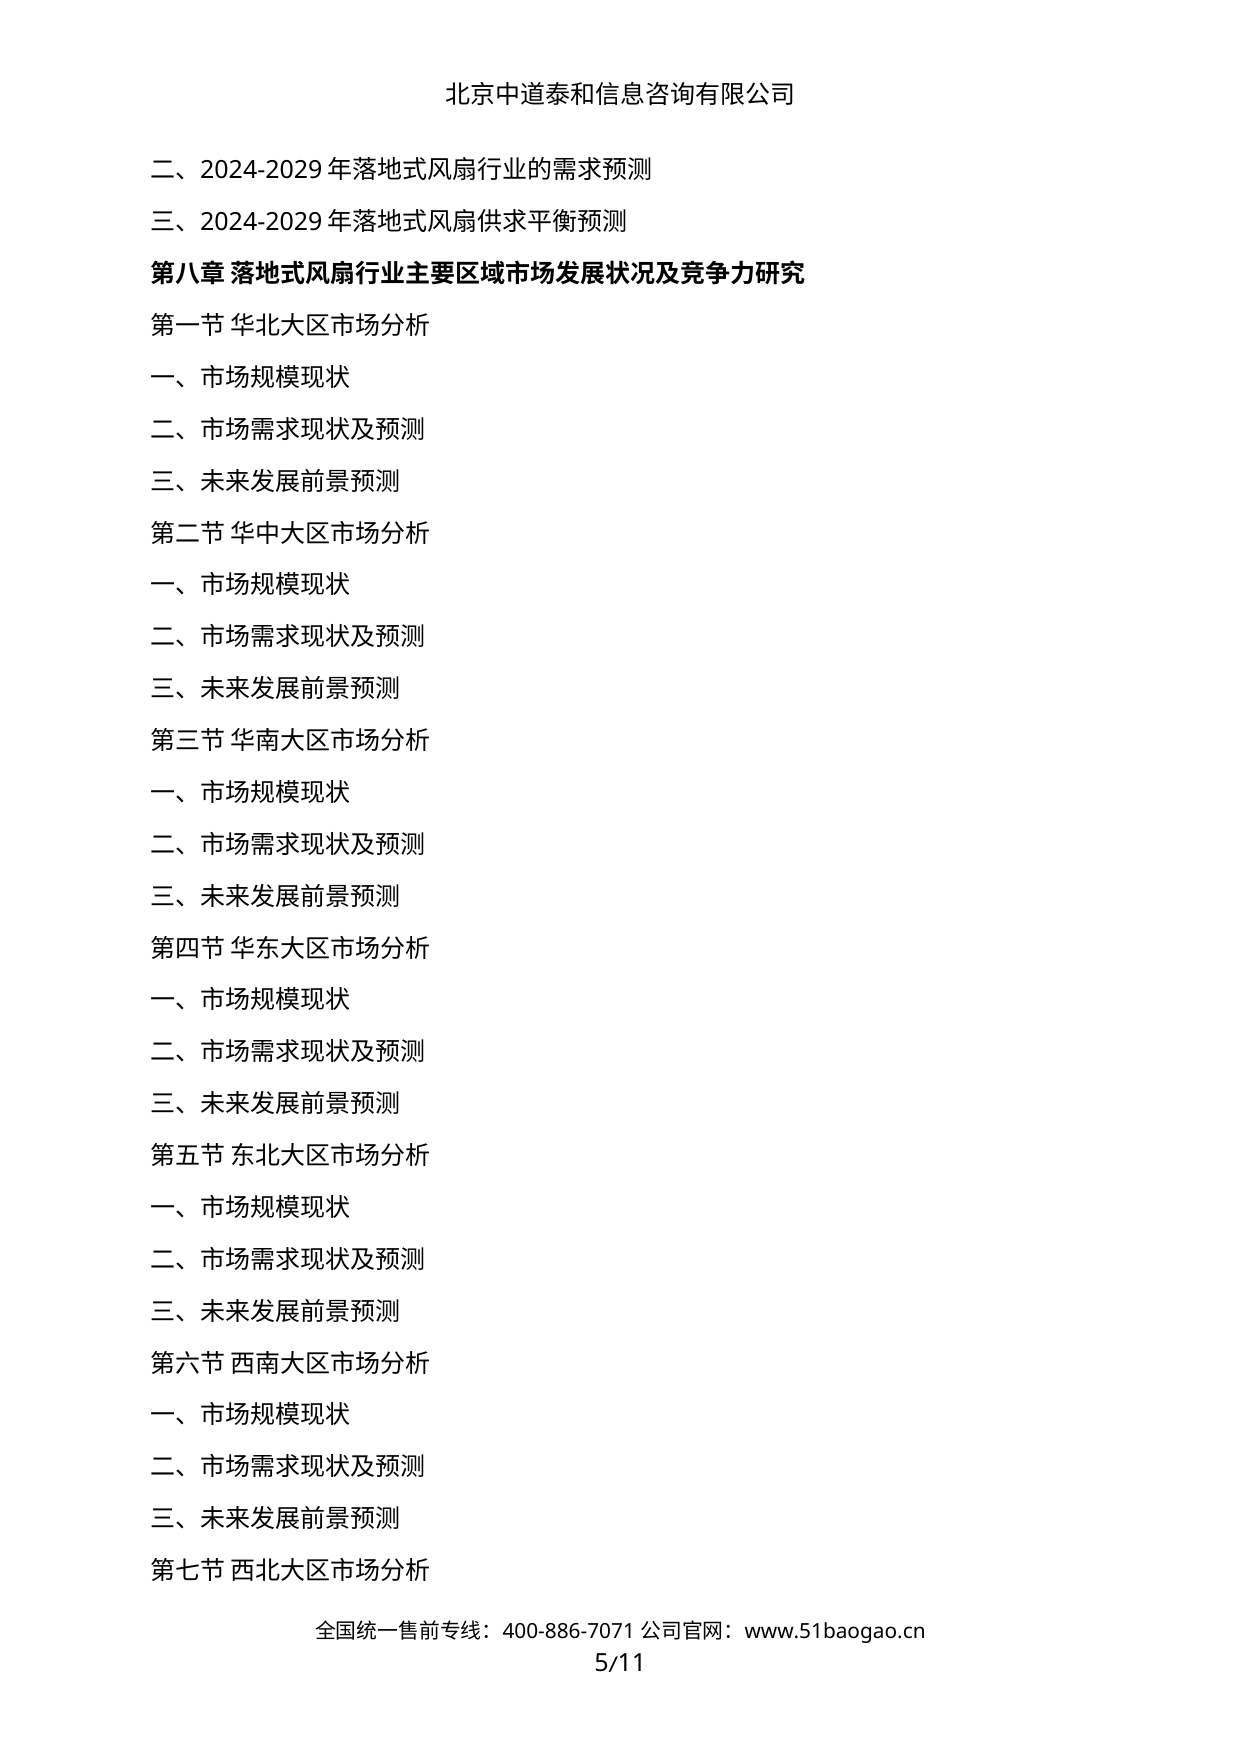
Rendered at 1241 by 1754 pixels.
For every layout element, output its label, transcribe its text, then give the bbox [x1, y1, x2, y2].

text 三、未来发展前景预测 [150, 876, 1090, 912]
text 二、市场需求现状及预测 [150, 617, 1090, 653]
text 第四节 华东大区市场分析 [150, 928, 1090, 964]
text 一、市场规模现状 [150, 1187, 1090, 1224]
text 二、2024-2029年落地式风扇行业的需求预测 [150, 150, 1090, 186]
text 第三节 华南大区市场分析 [150, 721, 1090, 757]
text 一、市场规模现状 [150, 772, 1090, 809]
text 第一节 华北大区市场分析 [150, 306, 1090, 342]
text 一、市场规模现状 [150, 565, 1090, 601]
text 第六节 西南大区市场分析 [150, 1343, 1090, 1379]
text 二、市场需求现状及预测 [150, 1447, 1090, 1483]
text 第八章 落地式风扇行业主要区域市场发展状况及竞争力研究 [150, 254, 1090, 290]
text 一、市场规模现状 [150, 980, 1090, 1016]
text 第七节 西北大区市场分析 [150, 1551, 1090, 1587]
text 三、未来发展前景预测 [150, 669, 1090, 705]
text 二、市场需求现状及预测 [150, 1032, 1090, 1068]
text 第五节 东北大区市场分析 [150, 1136, 1090, 1172]
text 三、未来发展前景预测 [150, 1291, 1090, 1327]
text 二、市场需求现状及预测 [150, 824, 1090, 861]
text 一、市场规模现状 [150, 1395, 1090, 1431]
text 三、2024-2029年落地式风扇供求平衡预测 [150, 202, 1090, 238]
text 第二节 华中大区市场分析 [150, 513, 1090, 549]
text 一、市场规模现状 [150, 357, 1090, 394]
text 二、市场需求现状及预测 [150, 1239, 1090, 1276]
text 三、未来发展前景预测 [150, 1499, 1090, 1535]
text 三、未来发展前景预测 [150, 1084, 1090, 1120]
text 三、未来发展前景预测 [150, 461, 1090, 497]
text 二、市场需求现状及预测 [150, 409, 1090, 446]
